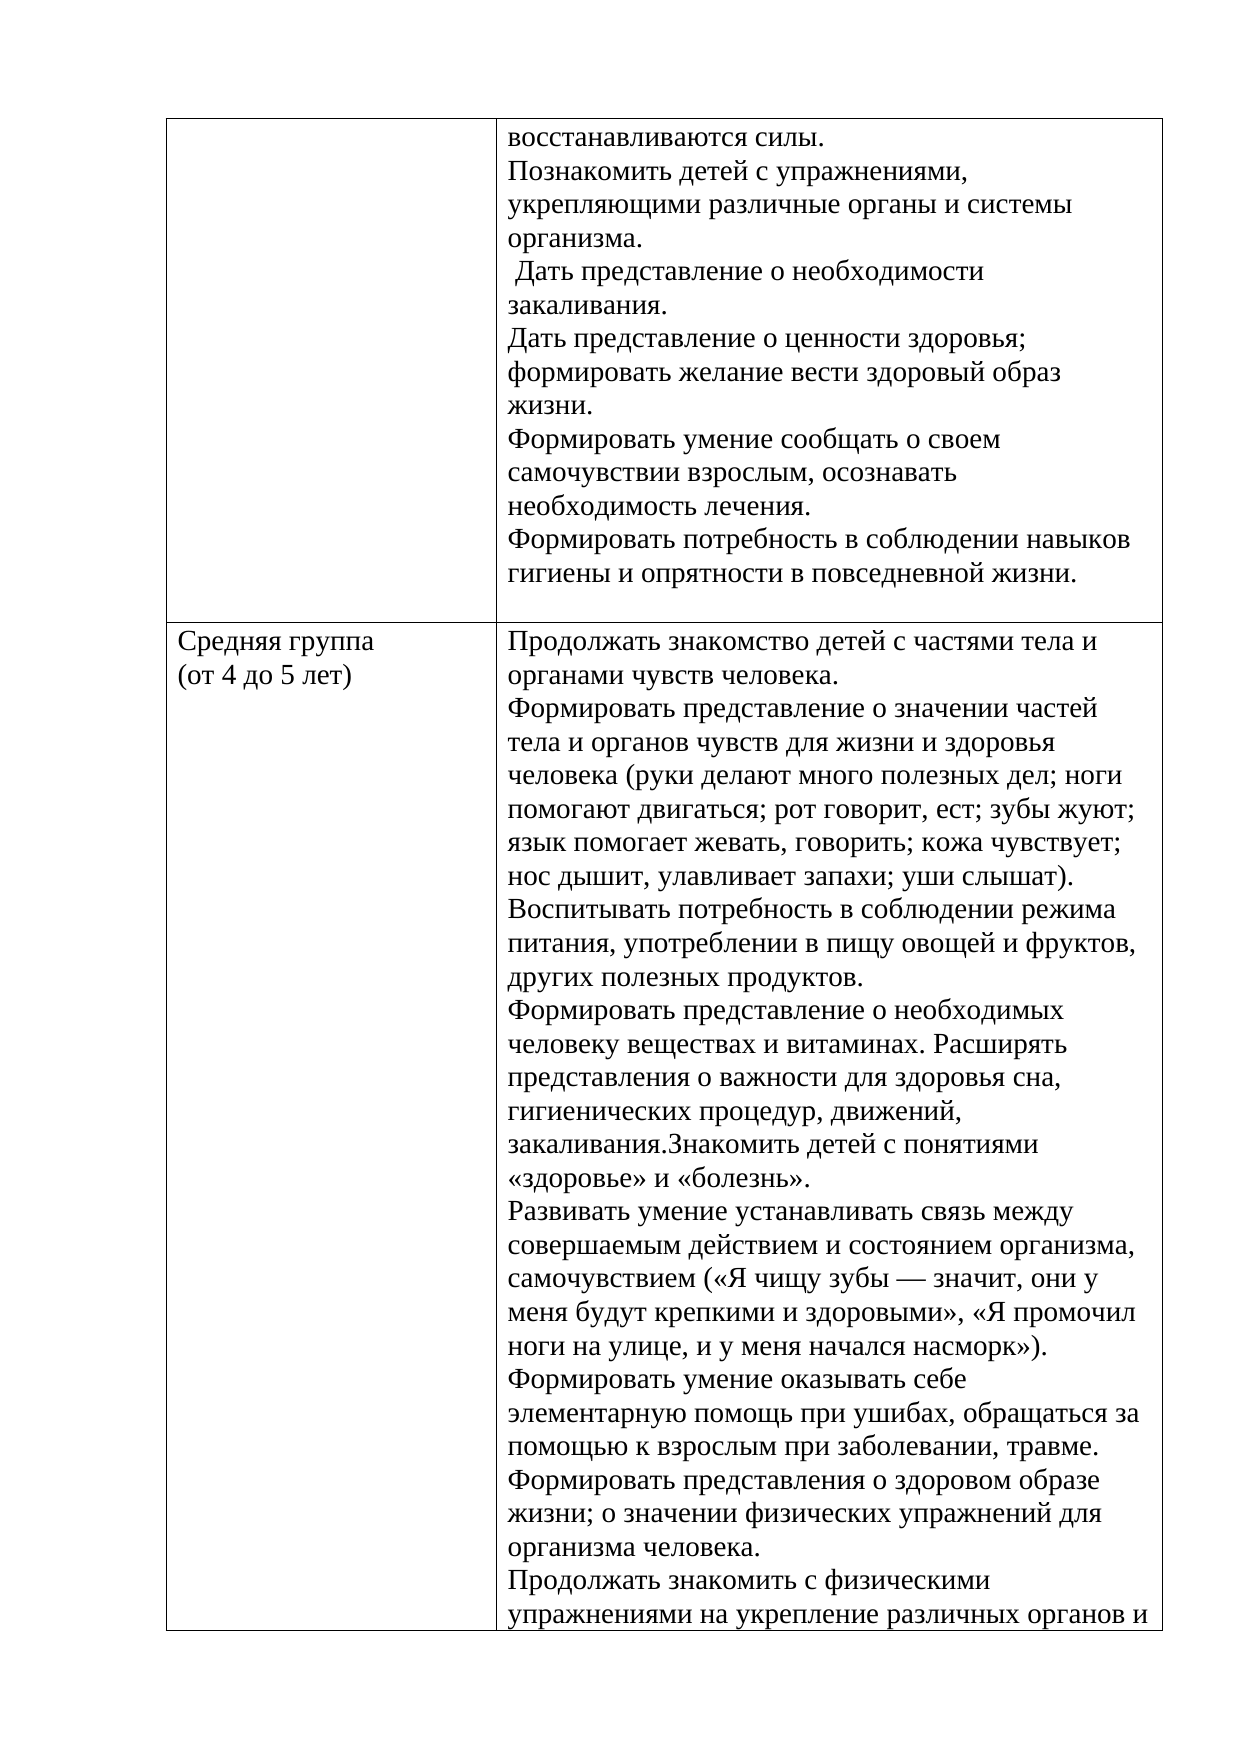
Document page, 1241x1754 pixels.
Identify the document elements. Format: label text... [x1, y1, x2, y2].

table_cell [167, 119, 496, 622]
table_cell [497, 119, 1162, 622]
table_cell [167, 623, 496, 1629]
